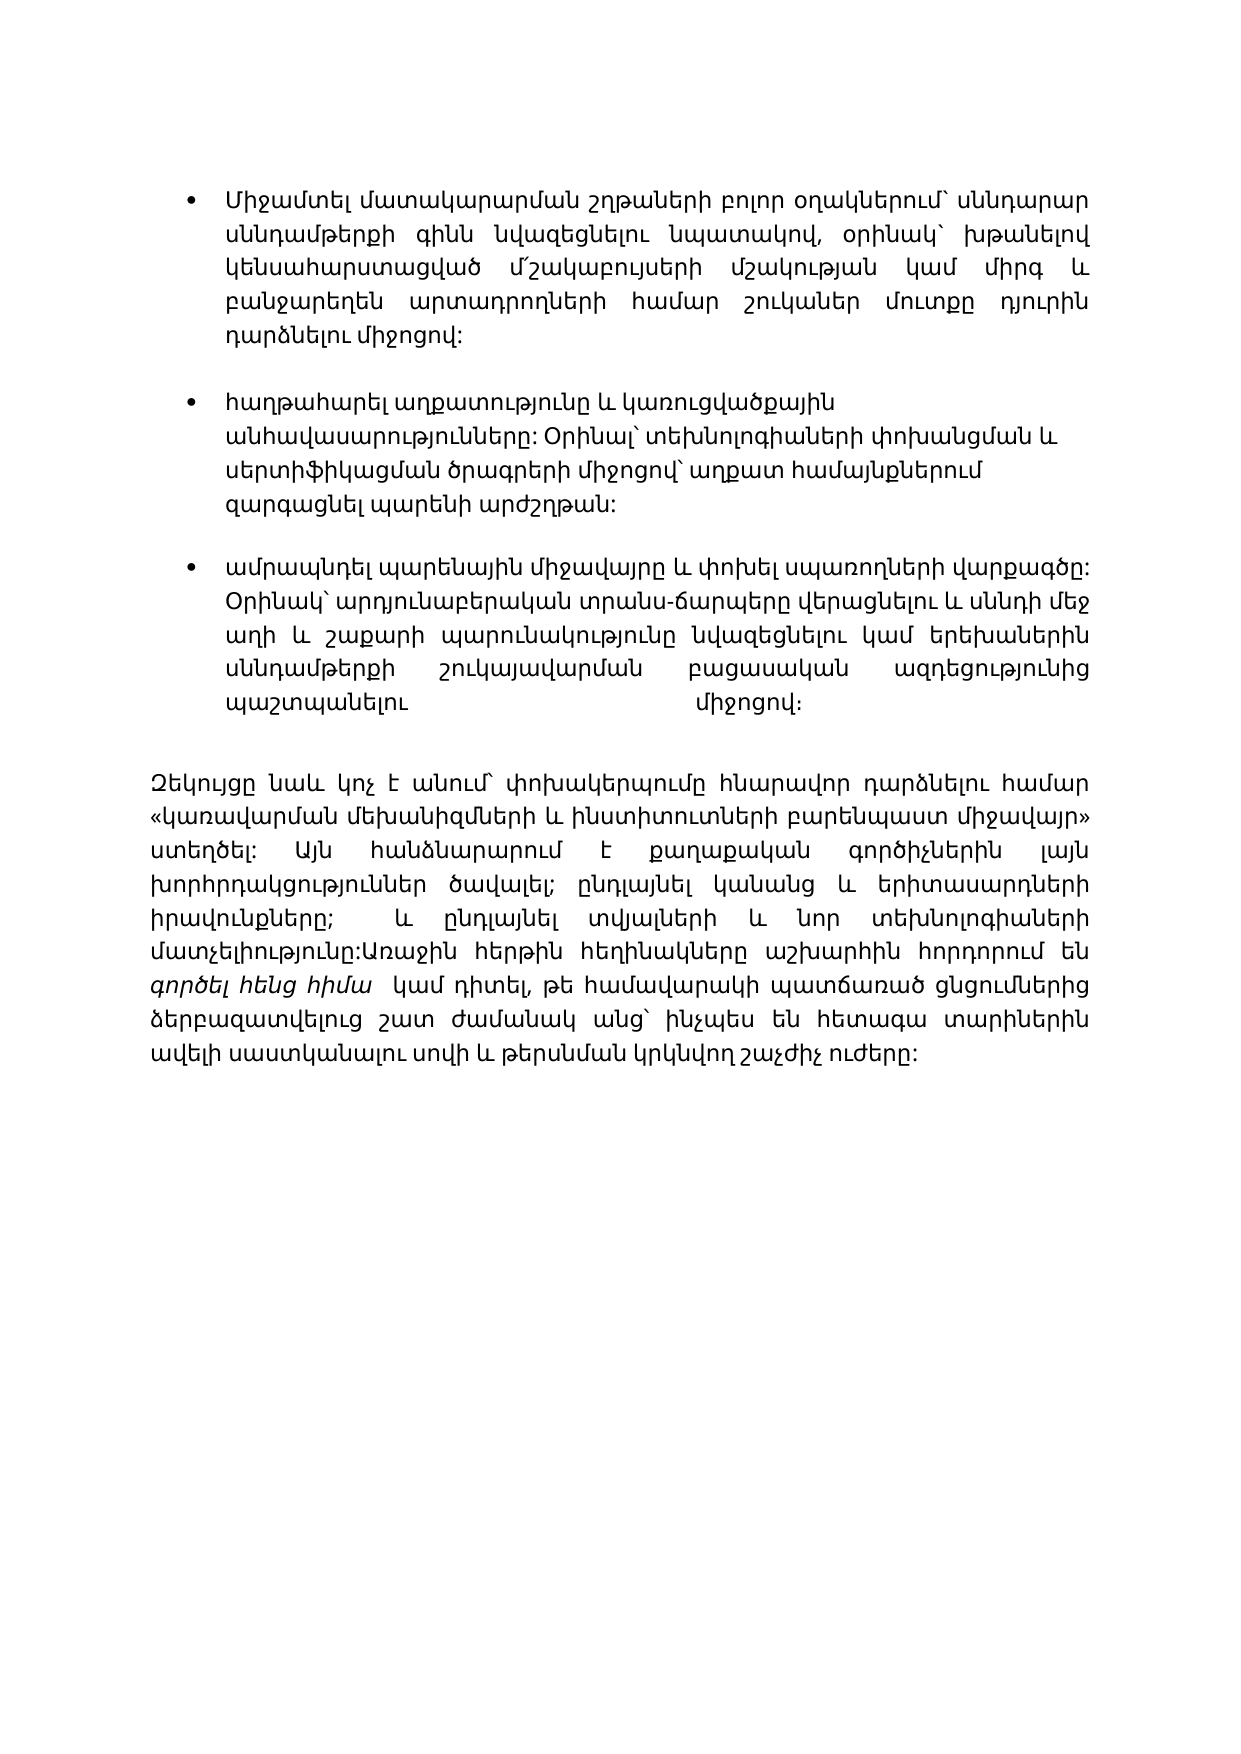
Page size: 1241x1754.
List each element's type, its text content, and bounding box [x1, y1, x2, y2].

text Զեկույցը նաև կոչ է անում՝ փոխակերպումը հնարավոր դարձնելու համար «կառավարման մեխանիզմների և ինստիտուտների բարենպաստ միջավայր» ստեղծել: Այն հանձնարարում է քաղաքական գործիչներին լայն խորհրդակցություններ ծավալել; ընդլայնել կանանց և երիտասարդների իրավունքները; և ընդլայնել տվյալների և նոր տեխնոլոգիաների մատչելիությունը:Առաջին հերթին հեղինակները աշխարհին հորդորում են գործել հենց հիմա կամ դիտել, թե համավարակի պատճառած ցնցումներից ձերբազատվելուց շատ ժամանակ անց՝ ինչպես են հետագա տարիներին ավելի սաստկանալու սովի և թերսնման կրկնվող շաչժիչ ուժերը: [150, 766, 1090, 1068]
list Միջամտել մատակարարման շղթաների բոլոր օղակներում` սննդարար սննդամթերքի գինն նվազեցնելու նպատակով, օրինակ` խթանելով կենսահարստացված մ՛շակաբույսերի մշակության կամ միրգ և բանջարեղեն արտադրողների համար շուկաներ մուտքը դյուրին դարձնելու միջոցով: [187, 184, 1090, 350]
list հաղթահարել աղքատությունը և կառուցվածքային անհավասարությունները: Օրինալ՝ տեխնոլոգիաների փոխանցման և սերտիֆիկացման ծրագրերի միջոցով՝ աղքատ համայնքներում զարգացնել պարենի արժշղթան: [187, 386, 1090, 549]
list ամրապնդել պարենային միջավայրը և փոխել սպառողների վարքագծը: Օրինակ՝ արդյունաբերական տրանս-ճարպերը վերացնելու և սննդի մեջ աղի և շաքարի պարունակությունը նվազեցնելու կամ երեխաներին սննդամթերքի շուկայավարման բացասական ազդեցությունից պաշտպանելու միջոցով։ [187, 551, 1090, 748]
